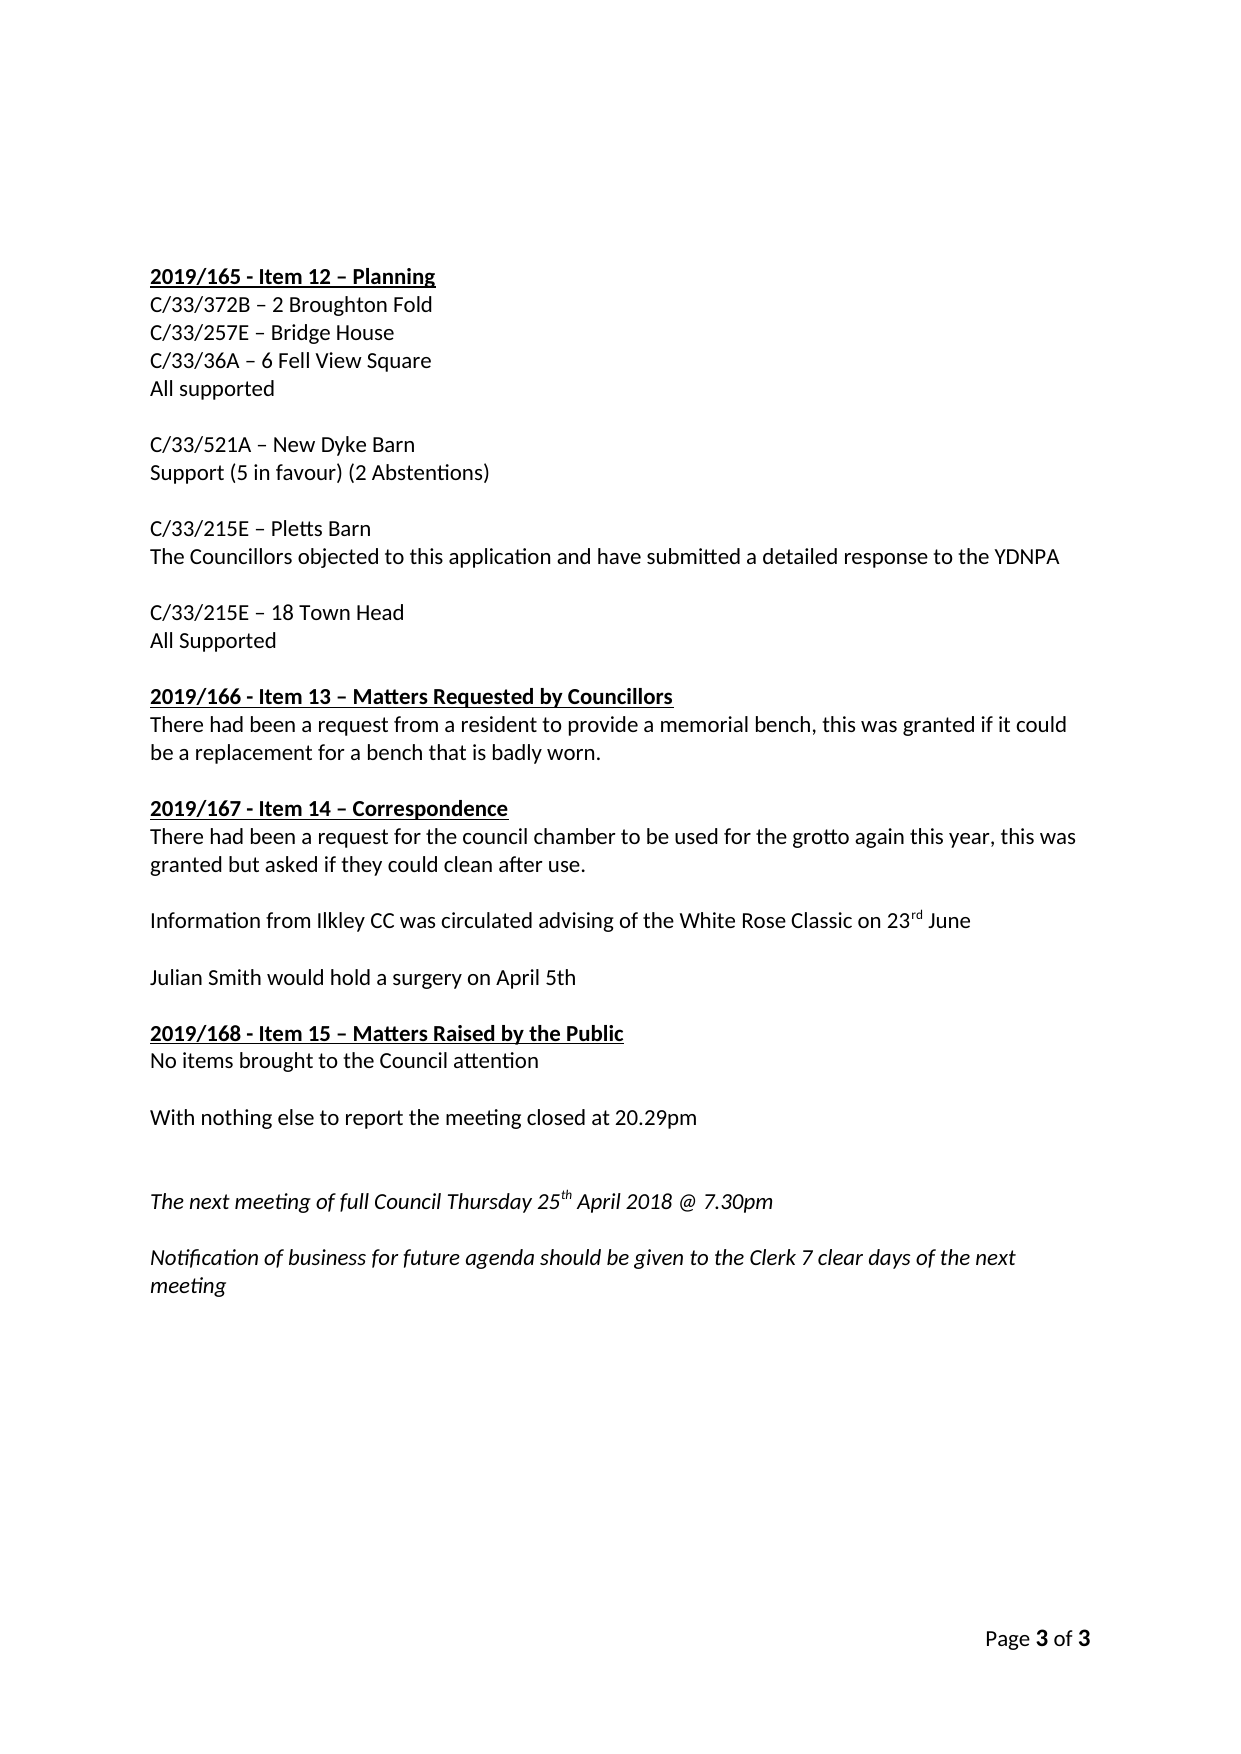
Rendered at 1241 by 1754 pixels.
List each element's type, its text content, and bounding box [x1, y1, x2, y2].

text There had been a request for the council chamber to be used for the grotto again this year, this was granted but asked if they could clean after use. [150, 822, 1090, 878]
text 2019/168 - Item 15 – Matters Raised by the Public [150, 1019, 1090, 1047]
text Information from Ilkley CC was circulated advising of the White Rose Classic on 23rd June [150, 907, 1090, 934]
text The Councillors objected to this application and have submitted a detailed response to the YDNPA [150, 542, 1090, 570]
text All supported [150, 374, 1090, 402]
text C/33/215E – 18 Town Head [150, 598, 1090, 626]
text 2019/167 - Item 14 – Correspondence [150, 794, 1090, 822]
text Notification of business for future agenda should be given to the Clerk 7 clear days of the next meeting [150, 1243, 1090, 1299]
text C/33/215E – Pletts Barn [150, 514, 1090, 542]
text C/33/36A – 6 Fell View Square [150, 346, 1090, 374]
text With nothing else to report the meeting closed at 20.29pm [150, 1103, 1090, 1131]
text C/33/372B – 2 Broughton Fold [150, 290, 1090, 318]
text The next meeting of full Council Thursday 25th April 2018 @ 7.30pm [150, 1187, 1090, 1215]
text Julian Smith would hold a surgery on April 5th [150, 963, 1090, 991]
text C/33/257E – Bridge House [150, 318, 1090, 346]
text 2019/165 - Item 12 – Planning [150, 262, 1090, 290]
text 2019/166 - Item 13 – Matters Requested by Councillors [150, 682, 1090, 710]
text No items brought to the Council attention [150, 1047, 1090, 1075]
text C/33/521A – New Dyke Barn [150, 430, 1090, 458]
text Support (5 in favour) (2 Abstentions) [150, 458, 1090, 486]
text There had been a request from a resident to provide a memorial bench, this was granted if it could be a replacement for a bench that is badly worn. [150, 710, 1090, 766]
text All Supported [150, 626, 1090, 654]
